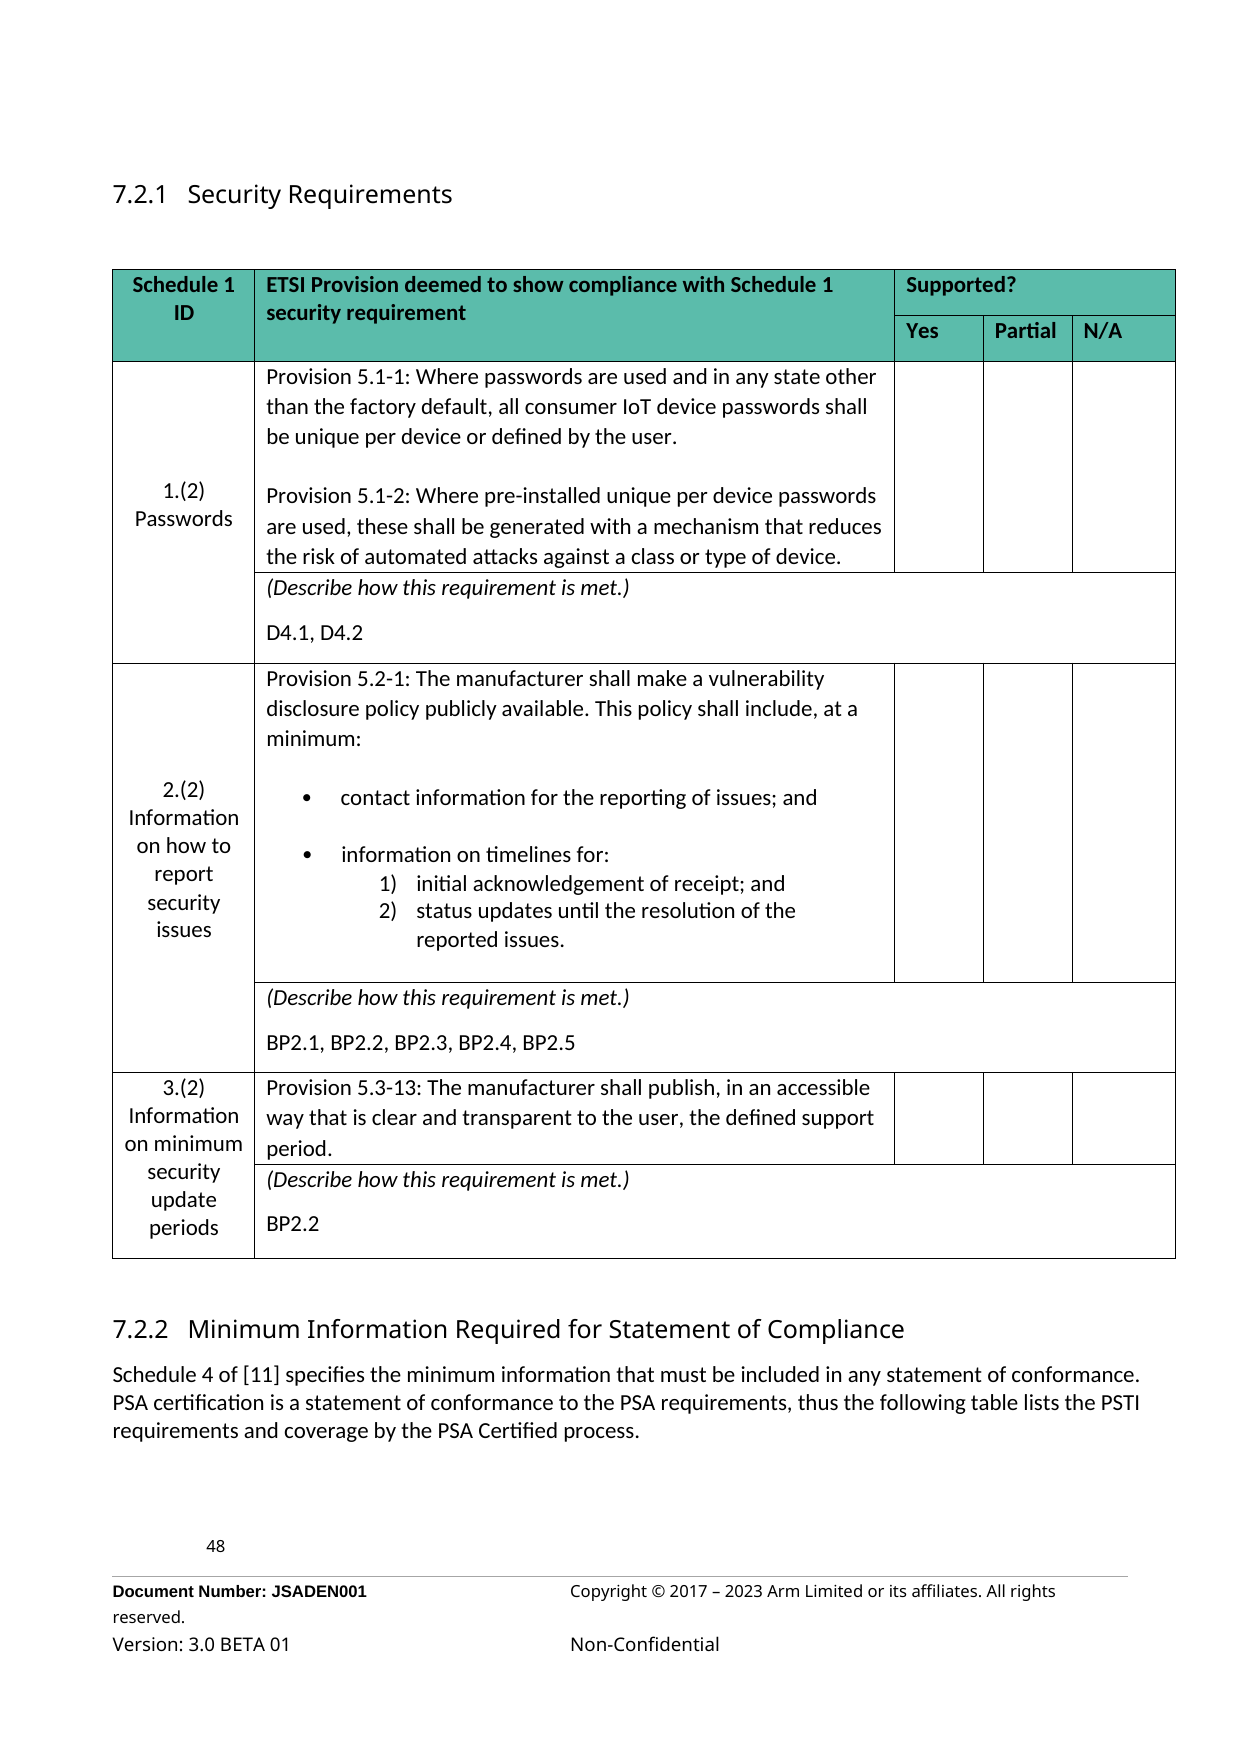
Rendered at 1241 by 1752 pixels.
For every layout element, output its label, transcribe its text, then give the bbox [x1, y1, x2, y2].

subtitle Security Requirements [112, 177, 1165, 211]
text Schedule 4 of [11] specifies the minimum information that must be included in any statement of conformance. PSA certification is a statement of conformance to the PSA requirements, thus the following table lists the PSTI requirements and coverage by the PSA Certified process. [112, 1360, 1165, 1444]
table_cell [895, 664, 983, 982]
table_cell Provision 5.3-13: The manufacturer shall publish, in an accessible way that is clear and transparent to the user, the defined support period. [255, 1073, 894, 1164]
table_cell N/A [1073, 316, 1175, 361]
table_header Supported? [895, 270, 1175, 315]
table_cell (Describe how this requirement is met.) D4.1, D4.2 [255, 573, 1175, 663]
table_cell 1.(2) Passwords [113, 362, 254, 663]
table_cell (Describe how this requirement is met.) BP2.1, BP2.2, BP2.3, BP2.4, BP2.5 [255, 983, 1175, 1072]
table_cell [984, 664, 1072, 982]
subtitle Minimum Information Required for Statement of Compliance [112, 1312, 1165, 1346]
table_cell [895, 362, 983, 572]
table_cell 2.(2) Information on how to report security issues [113, 664, 254, 1072]
table_cell [984, 362, 1072, 572]
table_cell Partial [984, 316, 1072, 361]
table_cell 3.(2) Information on minimum security update periods [113, 1073, 254, 1258]
table_cell Provision 5.2-1: The manufacturer shall make a vulnerability disclosure policy publicly available. This policy shall include, at a minimum: contact information for the reporting of issues; and information on timelines for: initial acknowledgement of receipt; and status updates until the resolution of the reported issues. [255, 664, 894, 982]
table_header Schedule 1 ID [113, 270, 254, 361]
table_cell [895, 1073, 983, 1164]
table_cell (Describe how this requirement is met.) BP2.2 [255, 1165, 1175, 1258]
table_cell [1073, 362, 1175, 572]
table_cell Provision 5.1-1: Where passwords are used and in any state other than the factory default, all consumer IoT device passwords shall be unique per device or defined by the user. Provision 5.1-2: Where pre-installed unique per device passwords are used, these shall be generated with a mechanism that reduces the risk of automated attacks against a class or type of device. [255, 362, 894, 572]
table_header ETSI Provision deemed to show compliance with Schedule 1 security requirement [255, 270, 894, 361]
table_cell Yes [895, 316, 983, 361]
table_cell [984, 1073, 1072, 1164]
table_cell [1073, 664, 1175, 982]
table_cell [1073, 1073, 1175, 1164]
